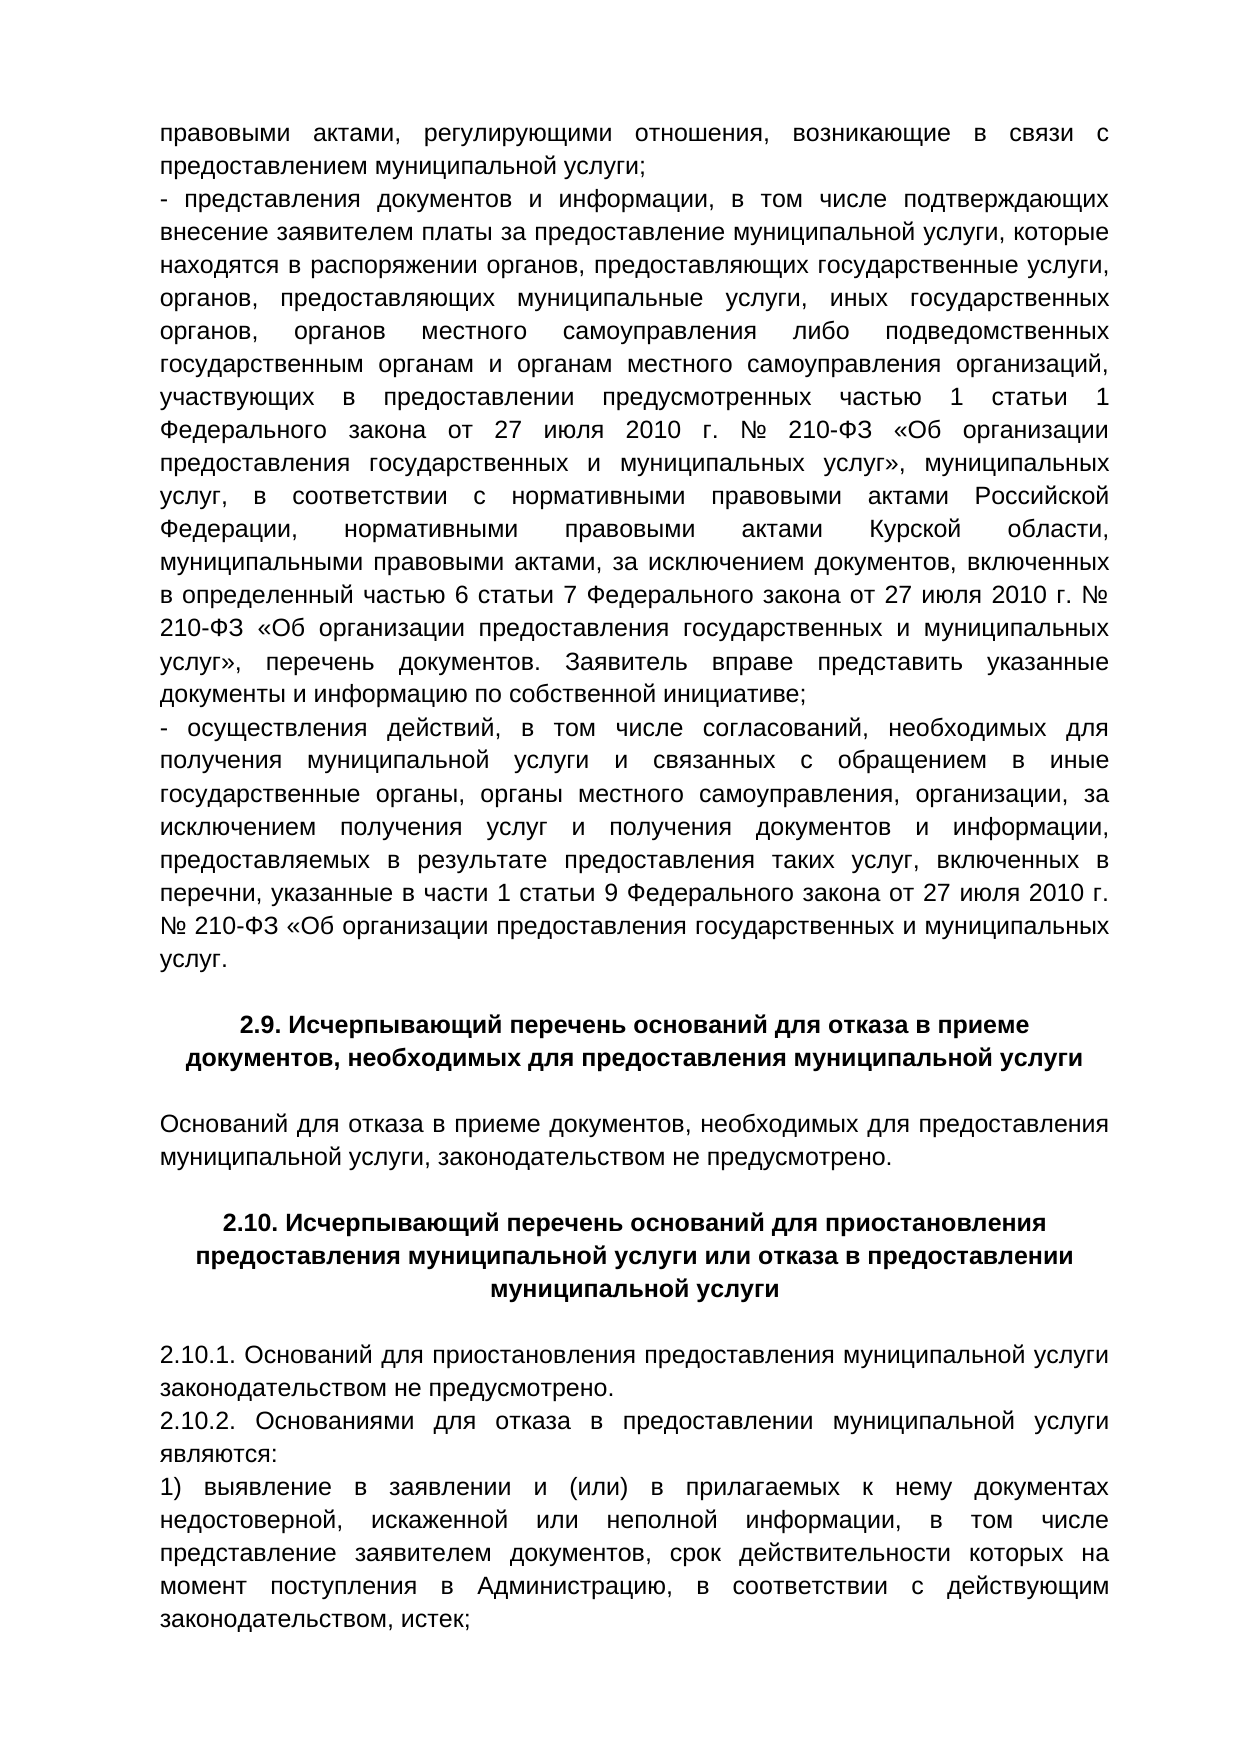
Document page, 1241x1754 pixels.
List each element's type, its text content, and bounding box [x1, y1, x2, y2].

text 2.10.1. Оснований для приостановления предоставления муниципальной услуги законодательством не предусмотрено. [159, 1340, 1110, 1402]
text 2.9. Исчерпывающий перечень оснований для отказа в приеме документов, необходимых для предоставления муниципальной услуги [159, 1010, 1110, 1071]
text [159, 118, 1110, 180]
text - представления документов и информации, в том числе подтверждающих внесение заявителем платы за предоставление муниципальной услуги, которые находятся в распоряжении органов, предоставляющих государственные услуги, органов, предоставляющих муниципальные услуги, иных государственных органов, органов местного самоуправления либо подведомственных государственным органам и органам местного самоуправления организаций, участвующих в предоставлении предусмотренных частью 1 статьи 1 Федерального закона от 27 июля 2010 г. № 210-ФЗ «Об организации предоставления государственных и муниципальных услуг», муниципальных услуг, в соответствии с нормативными правовыми актами Российской Федерации, нормативными правовыми актами Курской области, муниципальными правовыми актами, за исключением документов, включенных в определенный частью 6 статьи 7 Федерального закона от 27 июля 2010 г. № 210-ФЗ «Об организации предоставления государственных и муниципальных услуг», перечень документов. Заявитель вправе представить указанные документы и информацию по собственной инициативе; [159, 184, 1110, 708]
text 2.10.2. Основаниями для отказа в предоставлении муниципальной услуги являются: [159, 1406, 1110, 1468]
text Оснований для отказа в приеме документов, необходимых для предоставления муниципальной услуги, законодательством не предусмотрено. [159, 1109, 1110, 1171]
text - осуществления действий, в том числе согласований, необходимых для получения муниципальной услуги и связанных с обращением в иные государственные органы, органы местного самоуправления, организации, за исключением получения услуг и получения документов и информации, предоставляемых в результате предоставления таких услуг, включенных в перечни, указанные в части 1 статьи 9 Федерального закона от 27 июля 2010 г. № 210-ФЗ «Об организации предоставления государственных и муниципальных услуг. [159, 712, 1110, 972]
text 2.10. Исчерпывающий перечень оснований для приостановления [159, 1208, 1110, 1237]
text 1) выявление в заявлении и (или) в прилагаемых к нему документах недостоверной, искаженной или неполной информации, в том числе представление заявителем документов, срок действительности которых на момент поступления в Администрацию, в соответствии с действующим законодательством, истек; [159, 1472, 1110, 1633]
text предоставления муниципальной услуги или отказа в предоставлении муниципальной услуги [159, 1241, 1110, 1303]
